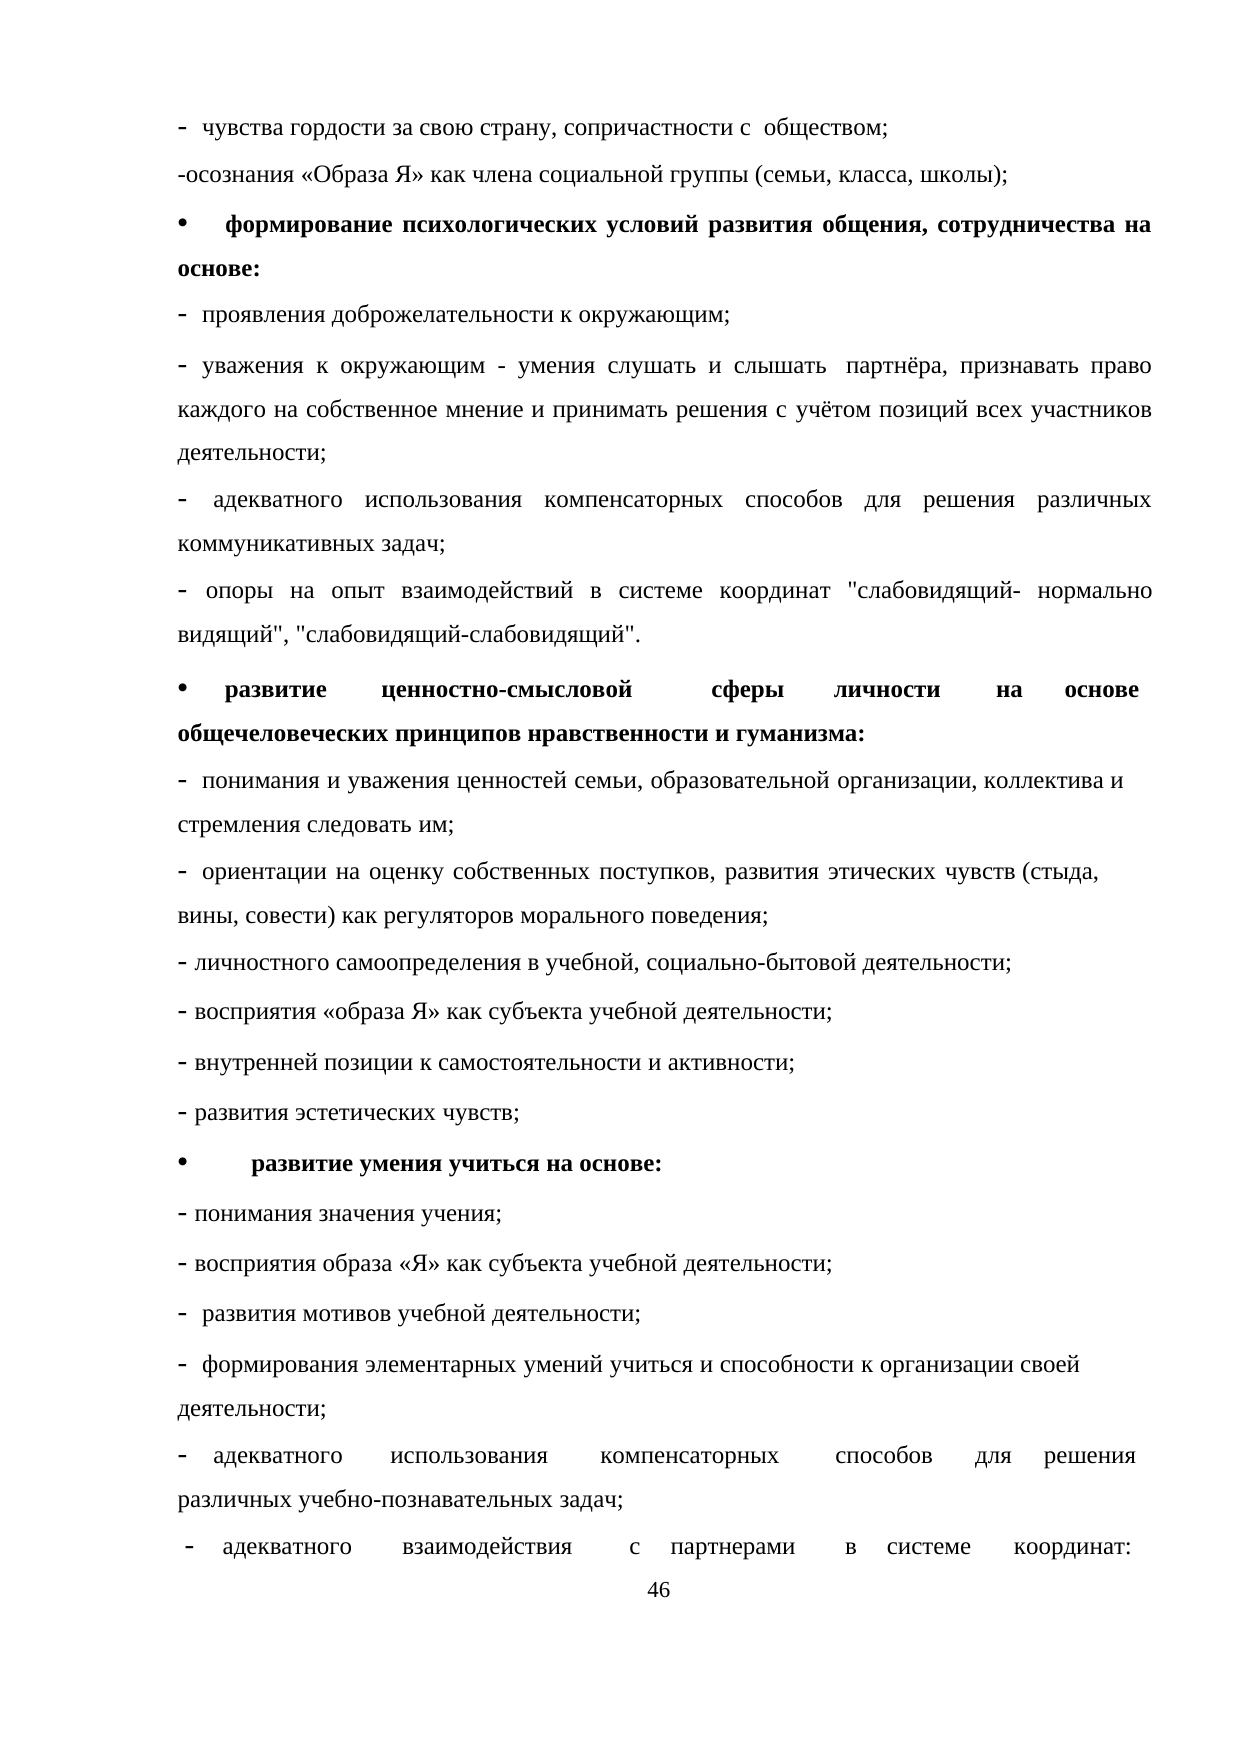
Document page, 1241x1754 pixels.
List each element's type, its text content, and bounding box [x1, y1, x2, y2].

list личностного самоопределения в учебной, социально-бытовой деятельности; [177, 944, 1240, 977]
list развития мотивов учебной деятельности; [177, 1294, 1240, 1328]
list опоры на опыт взаимодействий в системе координат "слабовидящий- нормально видящий", "слабовидящий-слабовидящий". [177, 571, 1153, 648]
list восприятия «образа Я» как субъекта учебной деятельности; [177, 992, 1240, 1026]
list адекватного использования компенсаторных способов для решения различных учебно-познавательных задач; [177, 1436, 1152, 1512]
text -осознания «Образа Я» как члена социальной группы (семьи, класса, школы); [177, 159, 1240, 188]
list понимания и уважения ценностей семьи, образовательной организации, коллектива и стремления следовать им; [177, 761, 1152, 838]
list уважения к окружающим - умения слушать и слышать партнёра, признавать право каждого на собственное мнение и принимать решения с учётом позиций всех участников деятельности; [177, 346, 1152, 466]
list формирования элементарных умений учиться и способности к организации своей деятельности; [177, 1345, 1151, 1421]
list восприятия образа «Я» как субъекта учебной деятельности; [177, 1244, 1240, 1278]
list понимания значения учения; [177, 1194, 1240, 1227]
list развитие умения учиться на основе: [177, 1144, 1240, 1178]
list проявления доброжелательности к окружающим; [177, 296, 1240, 329]
list ориентации на оценку собственных поступков, развития этических чувств (стыда, вины, совести) как регуляторов морального поведения; [177, 852, 1151, 929]
list развитие ценностно-смысловой сферы личности на основе общечеловеческих принципов нравственности и гуманизма: [177, 670, 1152, 747]
list развития эстетических чувств; [177, 1093, 1240, 1127]
list внутренней позиции к самостоятельности и активности; [177, 1043, 1240, 1076]
list адекватного использования компенсаторных способов для решения различных коммуникативных задач; [177, 480, 1151, 557]
list формирование психологических условий развития общения, сотрудничества на основе: [177, 205, 1152, 281]
list адекватного взаимодействия с партнерами в системе координат: [184, 1527, 1240, 1561]
list чувства гордости за свою страну, сопричастности с обществом; [177, 108, 1240, 142]
